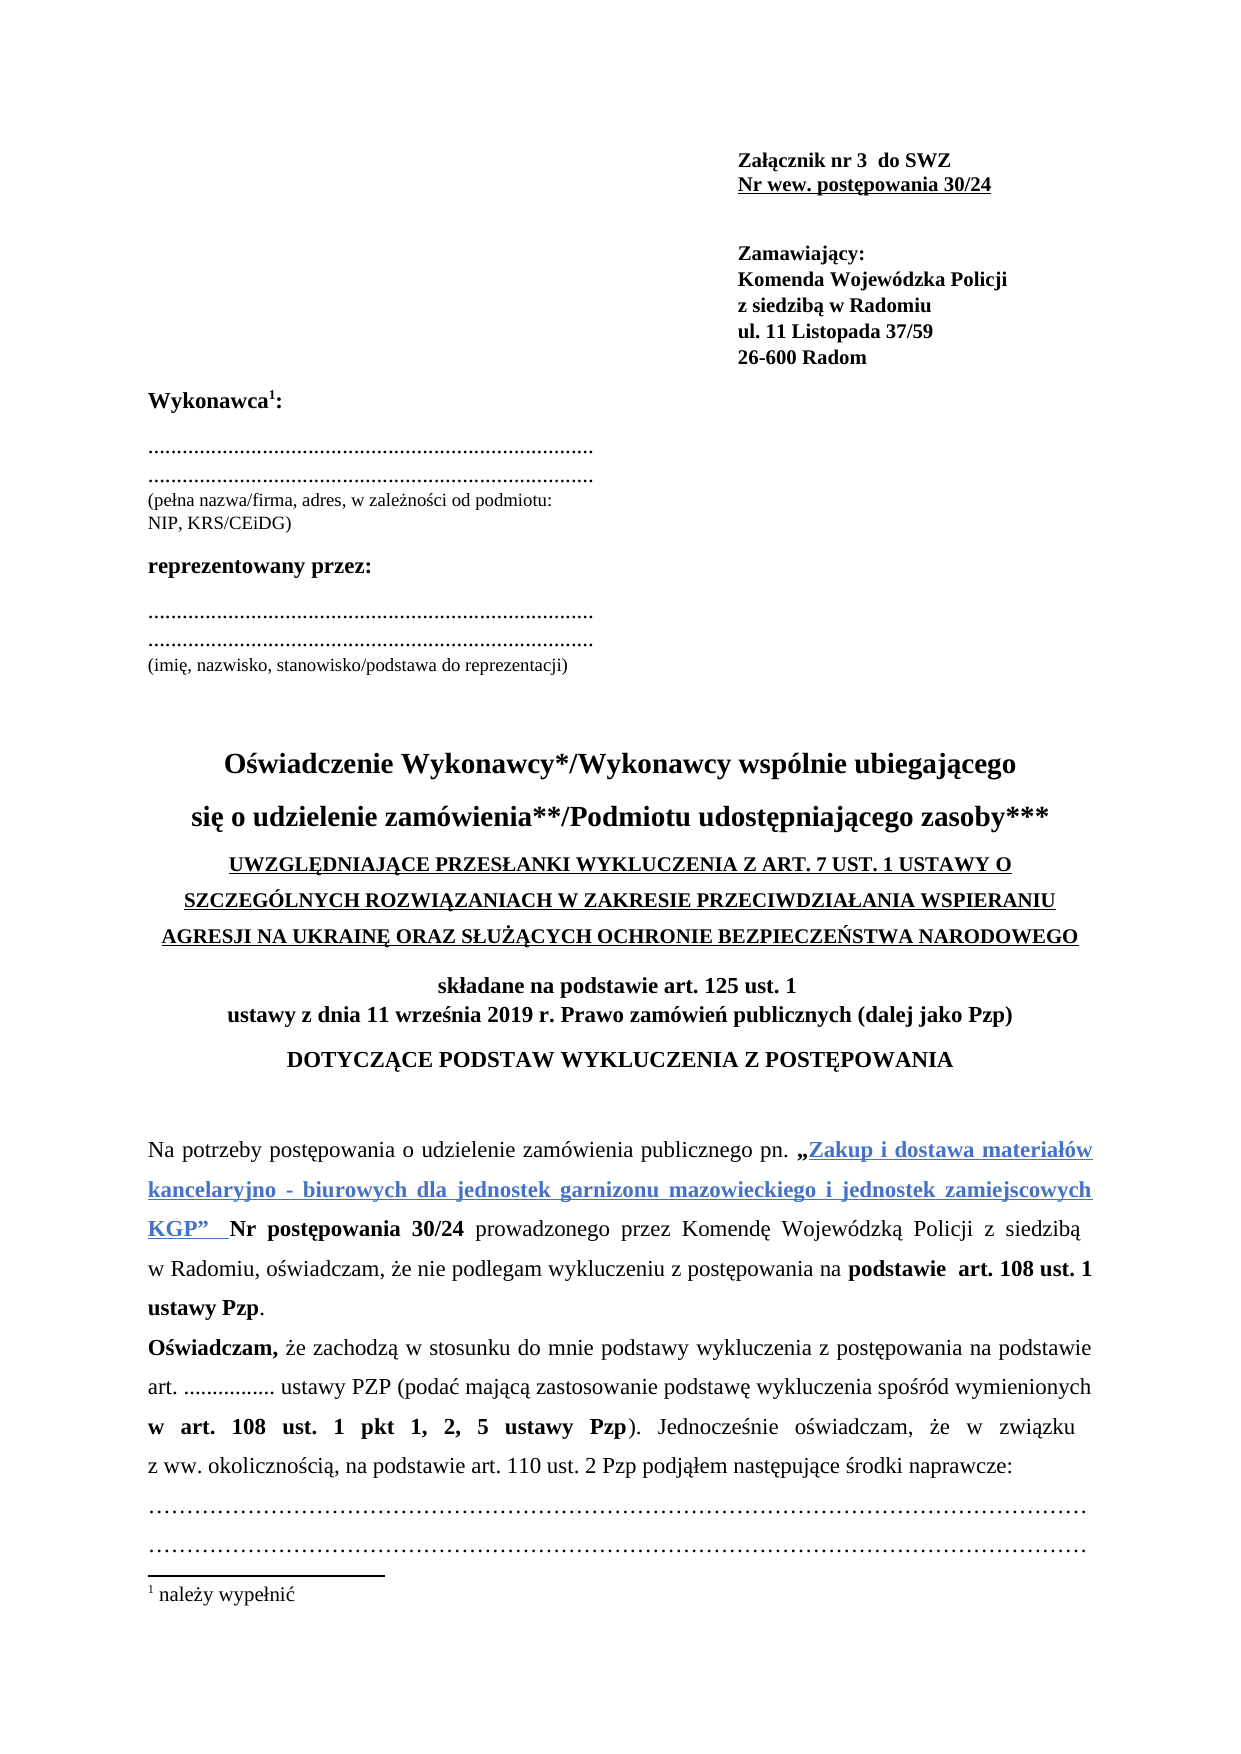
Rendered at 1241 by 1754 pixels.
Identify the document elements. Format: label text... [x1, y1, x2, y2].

text DOTYCZĄCE PODSTAW WYKLUCZENIA Z POSTĘPOWANIA [148, 1046, 1093, 1072]
text UWZGLĘDNIAJĄCE PRZESŁANKI WYKLUCZENIA Z ART. 7 UST. 1 USTAWY o szczególnych rozwiązaniach w zakresie przeciwdziałania wspieraniu agresji na Ukrainę oraz służących ochronie bezpieczeństwa narodowego [148, 852, 1093, 948]
text składane na podstawie art. 125 ust. 1 ustawy z dnia 11 września 2019 r. Prawo zamówień publicznych (dalej jako Pzp) [148, 972, 1093, 1027]
text reprezentowany przez: [148, 552, 1093, 578]
text ………………………………………………………………………………………………………………………………………………………………………………………………………………………… [148, 1492, 1093, 1558]
text się o udzielenie zamówienia**/Podmiotu udostępniającego zasoby*** [148, 799, 1093, 832]
text Na potrzeby postępowania o udzielenie zamówienia publicznego pn. „Zakup i dostawa materiałów kancelaryjno - biurowych dla jednostek garnizonu mazowieckiego i jednostek zamiejscowych KGP” Nr postępowania 30/24 prowadzonego przez Komendę Wojewódzką Policji z siedzibą w Radomiu, oświadczam, że nie podlegam wykluczeniu z postępowania na podstawie art. 108 ust. 1 ustawy Pzp. [148, 1200, 1093, 1321]
text Zamawiający: Komenda Wojewódzka Policji z siedzibą w Radomiu ul. 11 Listopada 37/59 26-600 Radom [738, 241, 1093, 369]
text Wykonawca: [148, 387, 1093, 413]
text Na potrzeby postępowania o udzielenie zamówienia publicznego pn. „Zakup i dostawa materiałów kancelaryjno - biurowych dla jednostek garnizonu mazowieckiego i jednostek zamiejscowych KGP” Nr postępowania 30/24 prowadzonego przez Komendę Wojewódzką Policji z siedzibą w Radomiu, oświadczam, że nie podlegam wykluczeniu z postępowania na podstawie art. 108 ust. 1 ustawy Pzp. [148, 1136, 1093, 1199]
text Oświadczam, że zachodzą w stosunku do mnie podstawy wykluczenia z postępowania na podstawie art. ................ ustawy PZP (podać mającą zastosowanie podstawę wykluczenia spośród wymienionych w art. 108 ust. 1 pkt 1, 2, 5 ustawy Pzp). Jednocześnie oświadczam, że w związku z ww. okolicznością, na podstawie art. 110 ust. 2 Pzp podjąłem następujące środki naprawcze: [148, 1334, 1093, 1479]
text Nr wew. postępowania 30/24 [738, 172, 1093, 196]
text .............................................................................. .............................................................................. (imię, nazwisko, stanowisko/podstawa do reprezentacji) [148, 597, 1093, 675]
text .............................................................................. .............................................................................. (pełna nazwa/firma, adres, w zależności od podmiotu: NIP, KRS/CEiDG) [148, 432, 1093, 533]
text Załącznik nr 3 do SWZ [738, 148, 1093, 172]
text Oświadczenie Wykonawcy*/Wykonawcy wspólnie ubiegającego [148, 746, 1093, 780]
